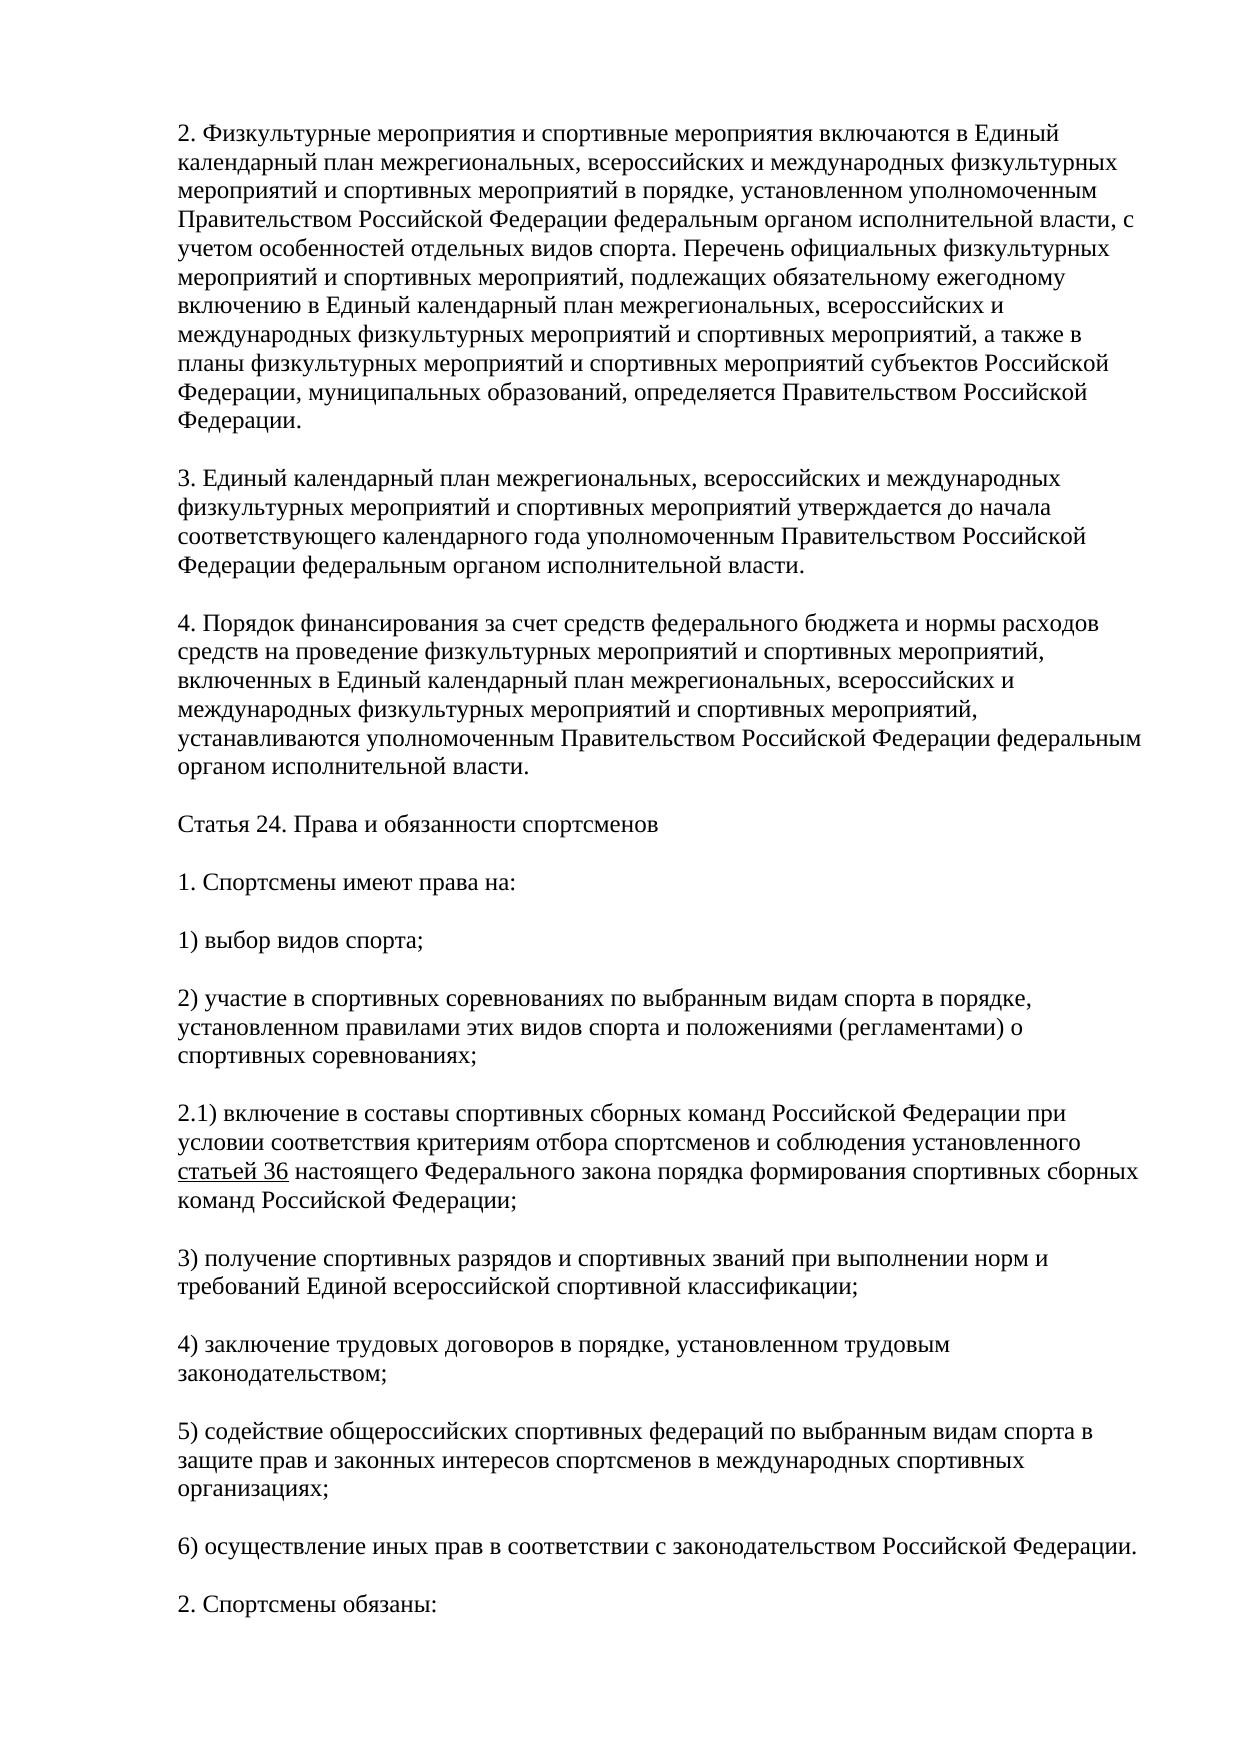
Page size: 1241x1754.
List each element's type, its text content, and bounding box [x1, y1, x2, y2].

text 1) выбор видов спорта; [177, 925, 1152, 954]
text Статья 24. Права и обязанности спортсменов [177, 809, 1152, 838]
text 6) осуществление иных прав в соответствии с законодательством Российской Федерации. [177, 1531, 1152, 1560]
text 4) заключение трудовых договоров в порядке, установленном трудовым законодательством; [177, 1329, 1152, 1387]
text 2. Спортсмены обязаны: [177, 1589, 1152, 1618]
text 3. Единый календарный план межрегиональных, всероссийских и международных физкультурных мероприятий и спортивных мероприятий утверждается до начала соответствующего календарного года уполномоченным Правительством Российской Федерации федеральным органом исполнительной власти. [177, 463, 1152, 578]
text 3) получение спортивных разрядов и спортивных званий при выполнении норм и требований Единой всероссийской спортивной классификации; [177, 1243, 1152, 1300]
text 1. Спортсмены имеют права на: [177, 867, 1152, 896]
text 2. Физкультурные мероприятия и спортивные мероприятия включаются в Единый календарный план межрегиональных, всероссийских и международных физкультурных мероприятий и спортивных мероприятий в порядке, установленном уполномоченным Правительством Российской Федерации федеральным органом исполнительной власти, с учетом особенностей отдельных видов спорта. Перечень официальных физкультурных мероприятий и спортивных мероприятий, подлежащих обязательному ежегодному включению в Единый календарный план межрегиональных, всероссийских и международных физкультурных мероприятий и спортивных мероприятий, а также в планы физкультурных мероприятий и спортивных мероприятий субъектов Российской Федерации, муниципальных образований, определяется Правительством Российской Федерации. [177, 118, 1152, 434]
text 2) участие в спортивных соревнованиях по выбранным видам спорта в порядке, установленном правилами этих видов спорта и положениями (регламентами) о спортивных соревнованиях; [177, 983, 1152, 1069]
text 5) содействие общероссийских спортивных федераций по выбранным видам спорта в защите прав и законных интересов спортсменов в международных спортивных организациях; [177, 1416, 1152, 1502]
text 2.1) включение в составы спортивных сборных команд Российской Федерации при условии соответствия критериям отбора спортсменов и соблюдения установленного статьей 36 настоящего Федерального закона порядка формирования спортивных сборных команд Российской Федерации; [177, 1098, 1152, 1213]
text 4. Порядок финансирования за счет средств федерального бюджета и нормы расходов средств на проведение физкультурных мероприятий и спортивных мероприятий, включенных в Единый календарный план межрегиональных, всероссийских и международных физкультурных мероприятий и спортивных мероприятий, устанавливаются уполномоченным Правительством Российской Федерации федеральным органом исполнительной власти. [177, 608, 1152, 780]
